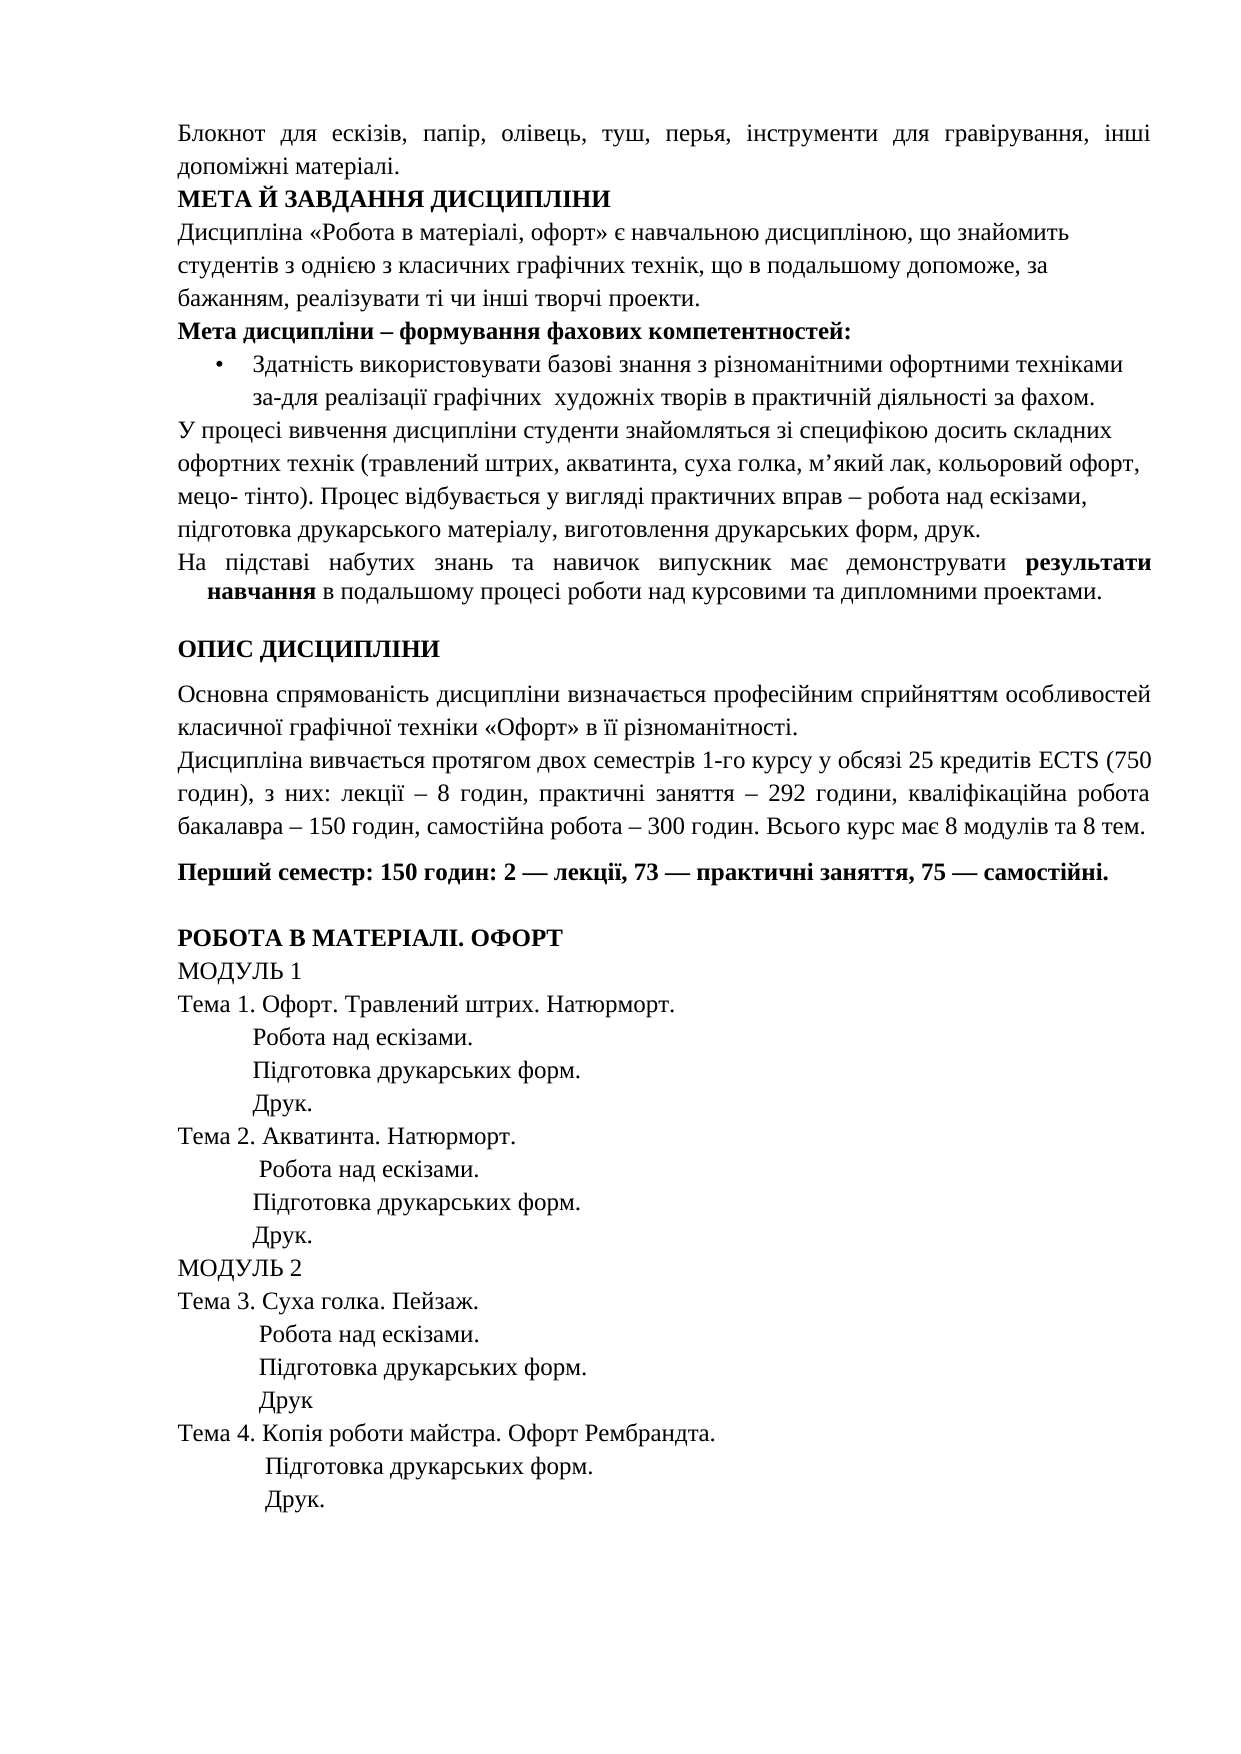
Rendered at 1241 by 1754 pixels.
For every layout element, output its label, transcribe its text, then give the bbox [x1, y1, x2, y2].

text Тема 3. Суха голка. Пейзаж. [177, 1286, 1152, 1315]
text Дисципліна «Робота в матеріалі, офорт» є навчальною дисципліною, що знайомить студентів з однією з класичних графічних технік, що в подальшому допоможе, за бажанням, реалізувати ті чи інші творчі проекти. [177, 217, 1152, 312]
text Підготовка друкарських форм. [177, 1451, 1152, 1480]
text Тема 2. Акватинта. Натюрморт. [177, 1121, 1152, 1150]
text У процесі вивчення дисципліни студенти знайомляться зі специфікою досить складних офортних технік (травлений штрих, акватинта, суха голка, м’який лак, кольоровий офорт, мецо- тінто). Процес відбувається у вигляді практичних вправ – робота над ескізами, підготовка друкарського матеріалу, виготовлення друкарських форм, друк. [177, 415, 1152, 543]
text МОДУЛЬ 1 [177, 956, 1152, 984]
text Друк. [252, 1220, 1152, 1249]
text Друк [177, 1385, 1152, 1414]
text Дисципліна вивчається протягом двох семестрів 1-го курсу у обсязі 25 кредитів ECTS (750 годин), з них: лекції – 8 годин, практичні заняття – 292 години, кваліфікаційна робота бакалавра – 150 годин, самостійна робота – 300 годин. Всього курс має 8 модулів та 8 тем. [177, 745, 1152, 840]
text Тема 4. Копія роботи майстра. Офорт Рембрандта. [177, 1418, 1152, 1447]
text Друк. [177, 1484, 1152, 1513]
text Тема 1. Офорт. Травлений штрих. Натюрморт. [177, 989, 1152, 1018]
list Здатність використовувати базові знання з різноманітними офортними техніками за-для реалізації графічних художніх творів в практичній діяльності за фахом. [215, 349, 1152, 411]
text МЕТА Й ЗАВДАННЯ ДИСЦИПЛІНИ [177, 184, 1152, 213]
text Блокнот для ескізів, папір, олівець, туш, перья, інструменти для гравірування, інші допоміжні матеріалі. [177, 118, 1152, 180]
text Підготовка друкарських форм. [177, 1055, 1152, 1084]
text Робота над ескізами. [252, 1154, 1152, 1183]
text Робота над ескізами. [177, 1022, 1152, 1051]
text Робота над ескізами. [177, 1319, 1152, 1348]
text Основна спрямованість дисципліни визначається професійним сприйняттям особливостей класичної графічної техніки «Офорт» в її різноманітності. [177, 679, 1152, 741]
text Мета дисципліни – формування фахових компетентностей: [177, 316, 1152, 345]
text РОБОТА В МАТЕРІАЛІ. ОФОРТ [177, 923, 1152, 952]
text ОПИС ДИСЦИПЛІНИ [177, 634, 1152, 662]
text Друк. [177, 1088, 1152, 1117]
text Підготовка друкарських форм. [252, 1187, 1152, 1216]
text На підставі набутих знань та навичок випускник має демонструвати результати навчання в подальшому процесі роботи над курсовими та дипломними проектами. [177, 547, 1152, 605]
text Підготовка друкарських форм. [177, 1352, 1152, 1381]
text Перший семестр: 150 годин: 2 — лекції, 73 — практичні заняття, 75 — самостійні. [177, 857, 1152, 886]
text МОДУЛЬ 2 [177, 1253, 1152, 1282]
